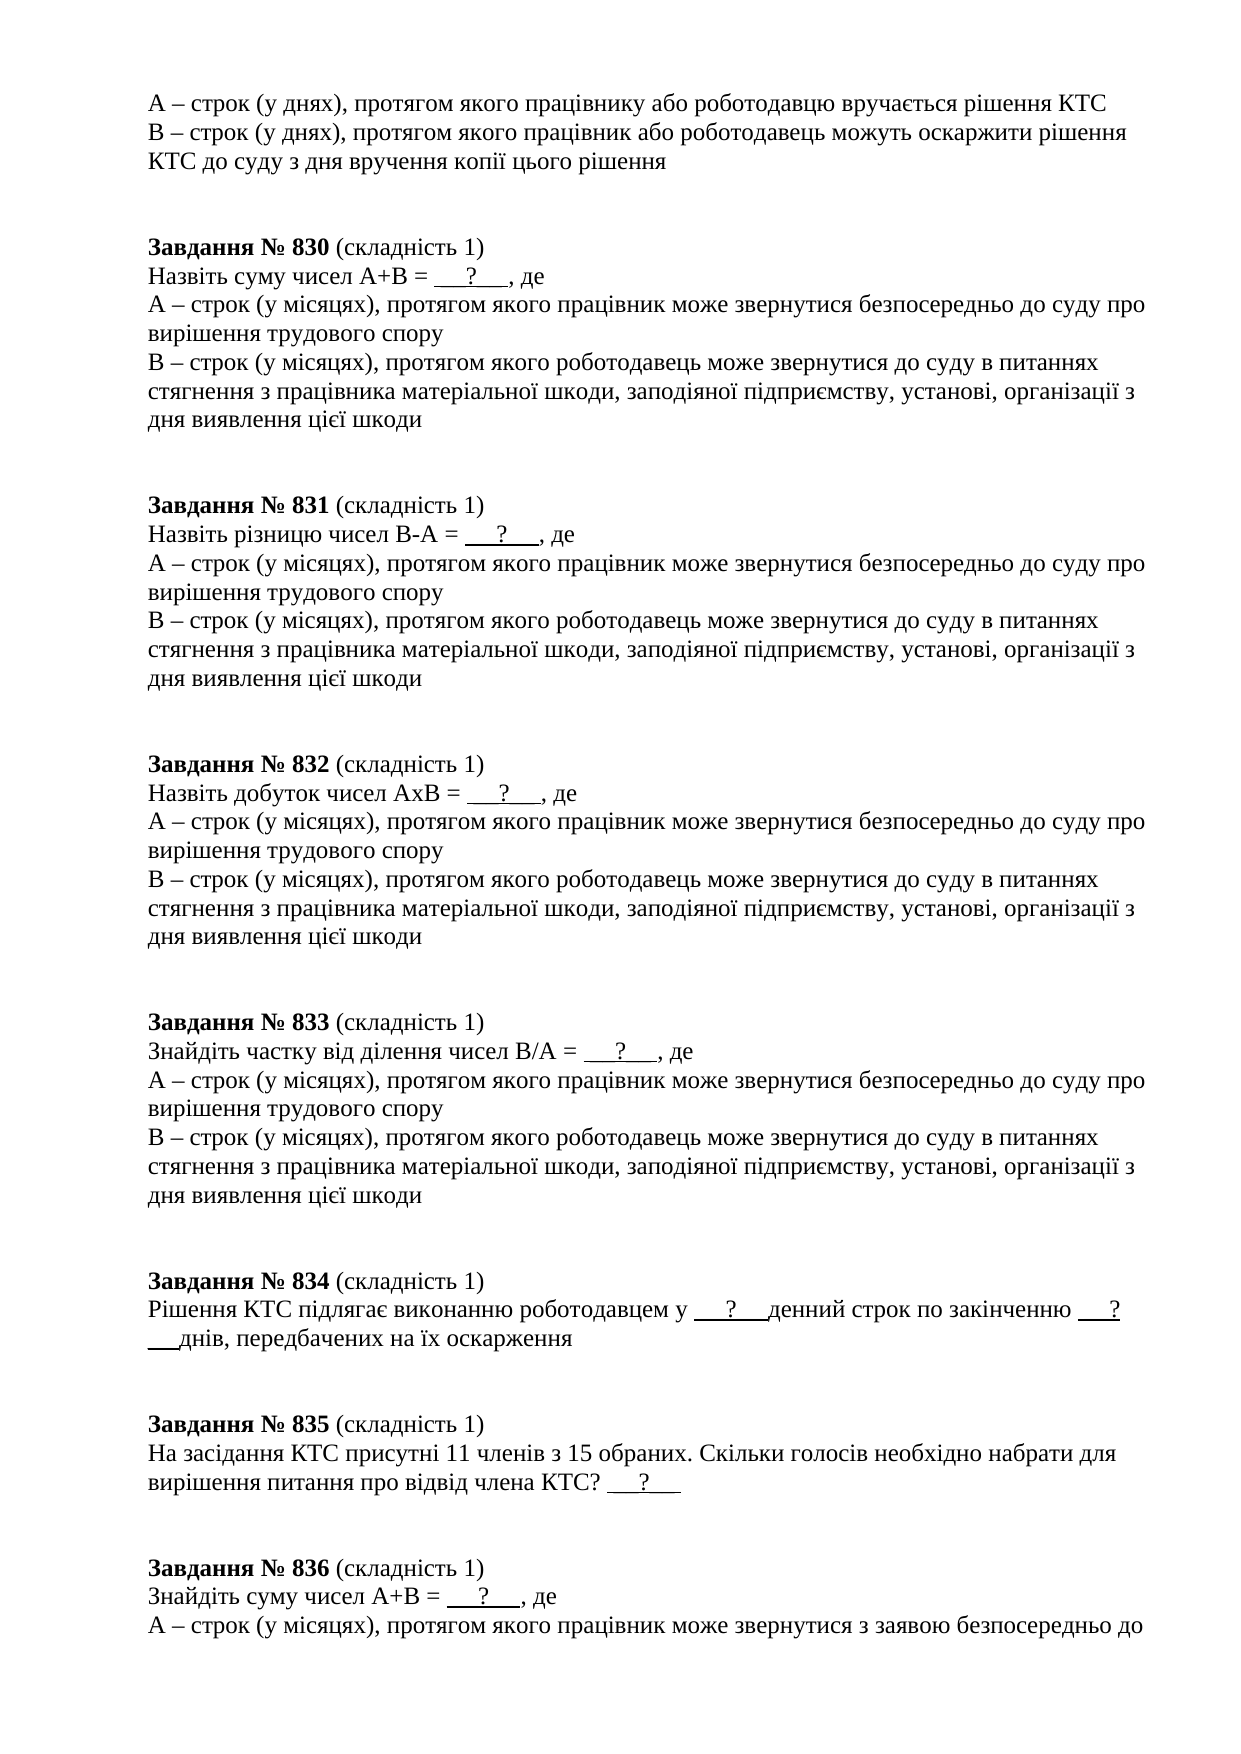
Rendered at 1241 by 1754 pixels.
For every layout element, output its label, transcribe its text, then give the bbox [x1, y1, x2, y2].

text Завдання № 831 (складність 1) Назвіть різницю чисел В-А = __?__ , де А – строк (у місяцях), протягом якого працівник може звернутися безпосередньо до суду про вирішення трудового спору В – строк (у місяцях), протягом якого роботодавець може звернутися до суду в питаннях стягнення з працівника матеріальної шкоди, заподіяної підприємству, установі, організації з дня виявлення цієї шкоди [148, 490, 1152, 720]
text Завдання № 833 (складність 1) Знайдіть частку від ділення чисел В/А = __?__ , де А – строк (у місяцях), протягом якого працівник може звернутися безпосередньо до суду про вирішення трудового спору В – строк (у місяцях), протягом якого роботодавець може звернутися до суду в питаннях стягнення з працівника матеріальної шкоди, заподіяної підприємству, установі, організації з дня виявлення цієї шкоди [148, 1007, 1152, 1237]
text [148, 88, 1152, 203]
text Завдання № 830 (складність 1) Назвіть суму чисел А+В = __?__ , де А – строк (у місяцях), протягом якого працівник може звернутися безпосередньо до суду про вирішення трудового спору В – строк (у місяцях), протягом якого роботодавець може звернутися до суду в питаннях стягнення з працівника матеріальної шкоди, заподіяної підприємству, установі, організації з дня виявлення цієї шкоди [148, 232, 1152, 461]
text Завдання № 832 (складність 1) Назвіть добуток чисел АxВ = __?__ , де А – строк (у місяцях), протягом якого працівник може звернутися безпосередньо до суду про вирішення трудового спору В – строк (у місяцях), протягом якого роботодавець може звернутися до суду в питаннях стягнення з працівника матеріальної шкоди, заподіяної підприємству, установі, організації з дня виявлення цієї шкоди [148, 749, 1152, 978]
text Завдання № 835 (складність 1) На засідання КТС присутні 11 членів з 15 обраних. Скільки голосів необхідно набрати для вирішення питання про відвід члена КТС? __?__ [148, 1409, 1152, 1523]
text Завдання № 834 (складність 1) Рішення КТС підлягає виконанню роботодавцем у __?__ денний строк по закінченню __?__ днів, передбачених на їх оскарження [148, 1266, 1152, 1380]
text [148, 1553, 1152, 1639]
